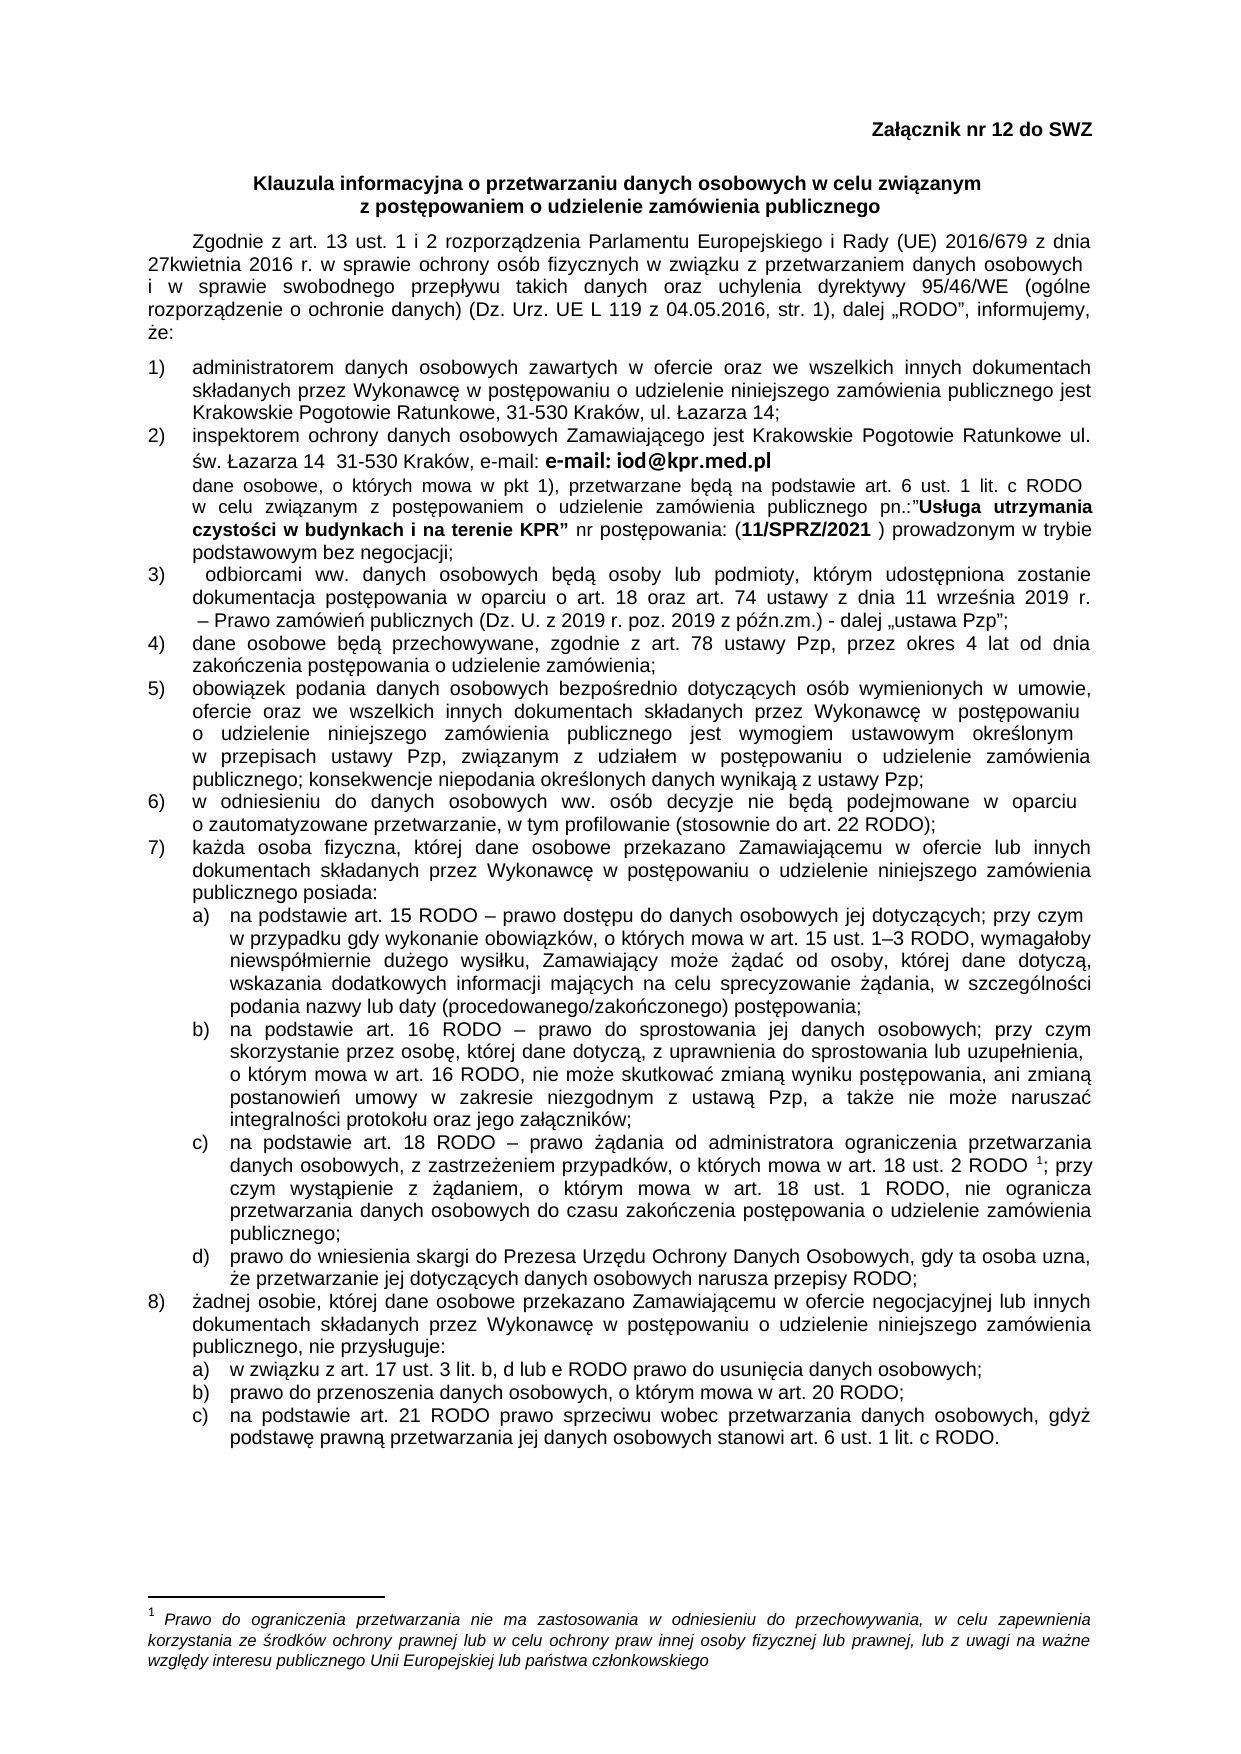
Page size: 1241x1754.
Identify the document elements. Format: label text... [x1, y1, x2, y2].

list na podstawie art. 15 RODO – prawo dostępu do danych osobowych jej dotyczących; przy czym w przypadku gdy wykonanie obowiązków, o których mowa w art. 15 ust. 1–3 RODO, wymagałoby niewspółmiernie dużego wysiłku, Zamawiający może żądać od osoby, której dane dotyczą, wskazania dodatkowych informacji mających na celu sprecyzowanie żądania, w szczególności podania nazwy lub daty (procedowanego/zakończonego) postępowania; [192, 904, 1092, 1017]
text Załącznik nr 12 do SWZ [148, 118, 1092, 141]
list prawo do wniesienia skargi do Prezesa Urzędu Ochrony Danych Osobowych, gdy ta osoba uzna, że przetwarzanie jej dotyczących danych osobowych narusza przepisy RODO; [192, 1244, 1092, 1290]
list inspektorem ochrony danych osobowych Zamawiającego jest Krakowskie Pogotowie Ratunkowe ul. św. Łazarza 14 31-530 Kraków, e-mail: e-mail: iod@kpr.med.pl [148, 424, 1092, 475]
list w odniesieniu do danych osobowych ww. osób decyzje nie będą podejmowane w oparciu o zautomatyzowane przetwarzanie, w tym profilowanie (stosownie do art. 22 RODO); [148, 790, 1092, 836]
list na podstawie art. 21 RODO prawo sprzeciwu wobec przetwarzania danych osobowych, gdyż podstawę prawną przetwarzania jej danych osobowych stanowi art. 6 ust. 1 lit. c RODO. [192, 1403, 1092, 1449]
list żadnej osobie, której dane osobowe przekazano Zamawiającemu w ofercie negocjacyjnej lub innych dokumentach składanych przez Wykonawcę w postępowaniu o udzielenie niniejszego zamówienia publicznego, nie przysługuje: [148, 1290, 1092, 1358]
list w związku z art. 17 ust. 3 lit. b, d lub e RODO prawo do usunięcia danych osobowych; [192, 1358, 1092, 1381]
text dane osobowe, o których mowa w pkt 1), przetwarzane będą na podstawie art. 6 ust. 1 lit. c RODO w celu związanym z postępowaniem o udzielenie zamówienia publicznego pn.:”Usługa utrzymania czystości w budynkach i na terenie KPR” nr postępowania: (11/SPRZ/2021 ) prowadzonym w trybie podstawowym bez negocjacji; [192, 475, 1092, 563]
list obowiązek podania danych osobowych bezpośrednio dotyczących osób wymienionych w umowie, ofercie oraz we wszelkich innych dokumentach składanych przez Wykonawcę w postępowaniu o udzielenie niniejszego zamówienia publicznego jest wymogiem ustawowym określonym w przepisach ustawy Pzp, związanym z udziałem w postępowaniu o udzielenie zamówienia publicznego; konsekwencje niepodania określonych danych wynikają z ustawy Pzp; [148, 677, 1092, 790]
list odbiorcami ww. danych osobowych będą osoby lub podmioty, którym udostępniona zostanie dokumentacja postępowania w oparciu o art. 18 oraz art. 74 ustawy z dnia 11 września 2019 r. – Prawo zamówień publicznych (Dz. U. z 2019 r. poz. 2019 z późn.zm.) - dalej „ustawa Pzp”; [148, 563, 1092, 631]
text Klauzula informacyjna o przetwarzaniu danych osobowych w celu związanym z postępowaniem o udzielenie zamówienia publicznego [148, 172, 1092, 217]
list każda osoba fizyczna, której dane osobowe przekazano Zamawiającemu w ofercie lub innych dokumentach składanych przez Wykonawcę w postępowaniu o udzielenie niniejszego zamówienia publicznego posiada: [148, 836, 1092, 904]
list na podstawie art. 18 RODO – prawo żądania od administratora ograniczenia przetwarzania danych osobowych, z zastrzeżeniem przypadków, o których mowa w art. 18 ust. 2 RODO ; przy czym wystąpienie z żądaniem, o którym mowa w art. 18 ust. 1 RODO, nie ogranicza przetwarzania danych osobowych do czasu zakończenia postępowania o udzielenie zamówienia publicznego; [192, 1131, 1092, 1244]
list na podstawie art. 16 RODO – prawo do sprostowania jej danych osobowych; przy czym skorzystanie przez osobę, której dane dotyczą, z uprawnienia do sprostowania lub uzupełnienia, o którym mowa w art. 16 RODO, nie może skutkować zmianą wyniku postępowania, ani zmianą postanowień umowy w zakresie niezgodnym z ustawą Pzp, a także nie może naruszać integralności protokołu oraz jego załączników; [192, 1017, 1092, 1131]
list administratorem danych osobowych zawartych w ofercie oraz we wszelkich innych dokumentach składanych przez Wykonawcę w postępowaniu o udzielenie niniejszego zamówienia publicznego jest Krakowskie Pogotowie Ratunkowe, 31-530 Kraków, ul. Łazarza 14; [148, 356, 1092, 424]
list dane osobowe będą przechowywane, zgodnie z art. 78 ustawy Pzp, przez okres 4 lat od dnia zakończenia postępowania o udzielenie zamówienia; [148, 631, 1092, 677]
list prawo do przenoszenia danych osobowych, o którym mowa w art. 20 RODO; [192, 1381, 1092, 1403]
text Zgodnie z art. 13 ust. 1 i 2 rozporządzenia Parlamentu Europejskiego i Rady (UE) 2016/679 z dnia 27kwietnia 2016 r. w sprawie ochrony osób fizycznych w związku z przetwarzaniem danych osobowych i w sprawie swobodnego przepływu takich danych oraz uchylenia dyrektywy 95/46/WE (ogólne rozporządzenie o ochronie danych) (Dz. Urz. UE L 119 z 04.05.2016, str. 1), dalej „RODO”, informujemy, że: [148, 230, 1092, 343]
